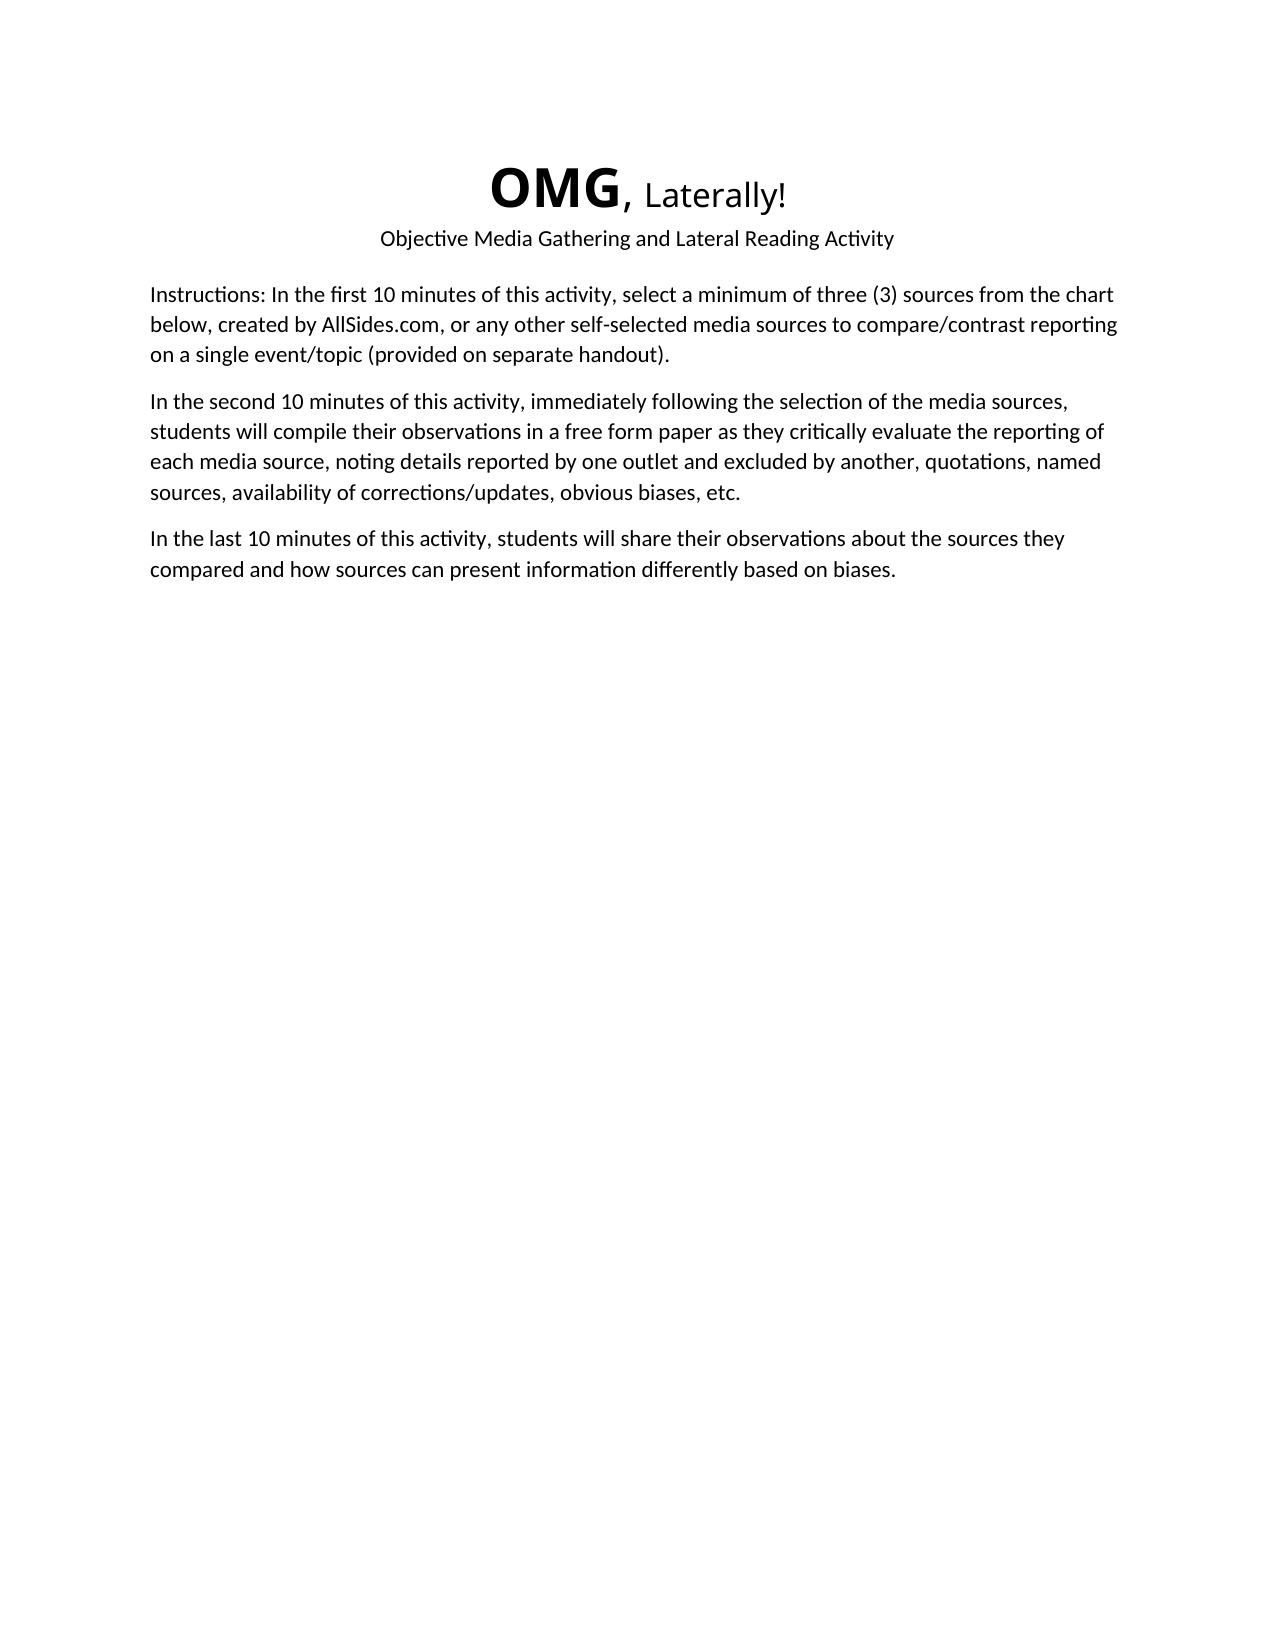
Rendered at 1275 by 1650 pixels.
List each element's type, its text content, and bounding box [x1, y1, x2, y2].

text Objective Media Gathering and Lateral Reading Activity [150, 224, 1125, 252]
text Instructions: In the first 10 minutes of this activity, select a minimum of three (3) sources from the chart below, created by AllSides.com, or any other self-selected media sources to compare/contrast reporting on a single event/topic (provided on separate handout). [150, 280, 1125, 368]
text OMG, Laterally! [150, 150, 1125, 224]
text In the last 10 minutes of this activity, students will share their observations about the sources they compared and how sources can present information differently based on biases. [150, 524, 1125, 583]
text In the second 10 minutes of this activity, immediately following the selection of the media sources, students will compile their observations in a free form paper as they critically evaluate the reporting of each media source, noting details reported by one outlet and excluded by another, quotations, named sources, availability of corrections/updates, obvious biases, etc. [150, 387, 1125, 506]
